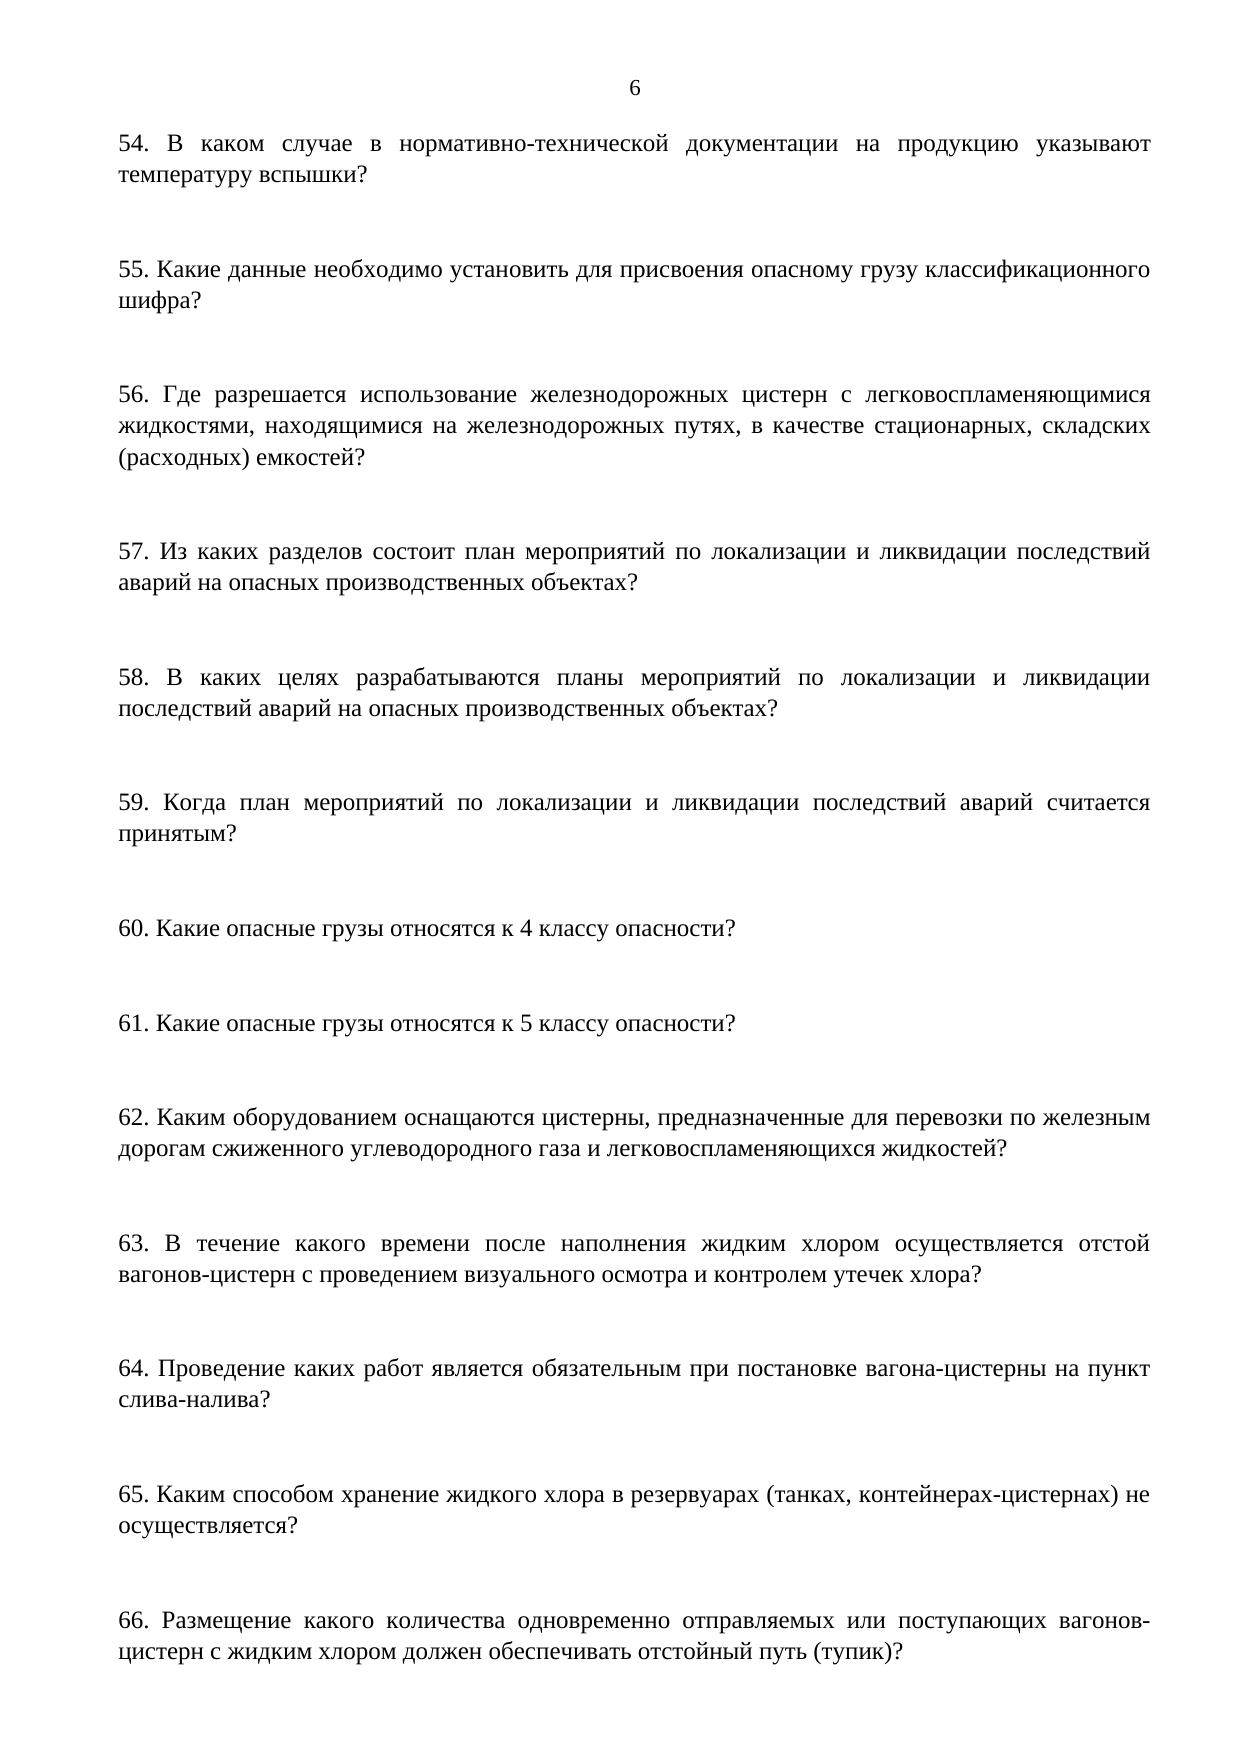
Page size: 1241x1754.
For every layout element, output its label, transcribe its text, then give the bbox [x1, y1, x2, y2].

text 62. Каким оборудованием оснащаются цистерны, предназначенные для перевозки по железным дорогам сжиженного углеводородного газа и легковоспламеняющихся жидкостей? [118, 1102, 1152, 1162]
text 57. Из каких разделов состоит план мероприятий по локализации и ликвидации последствий аварий на опасных производственных объектах? [118, 536, 1152, 596]
text 61. Какие опасные грузы относятся к 5 классу опасности? [118, 1008, 1152, 1036]
text 65. Каким способом хранение жидкого хлора в резервуарах (танках, контейнерах-цистернах) не осуществляется? [118, 1479, 1152, 1539]
text 58. В каких целях разрабатываются планы мероприятий по локализации и ликвидации последствий аварий на опасных производственных объектах? [118, 662, 1152, 722]
text 60. Какие опасные грузы относятся к 4 классу опасности? [118, 913, 1152, 942]
text 56. Где разрешается использование железнодорожных цистерн с легковоспламеняющимися жидкостями, находящимися на железнодорожных путях, в качестве стационарных, складских (расходных) емкостей? [118, 379, 1152, 470]
text 63. В течение какого времени после наполнения жидким хлором осуществляется отстой вагонов-цистерн с проведением визуального осмотра и контролем утечек хлора? [118, 1228, 1152, 1288]
text 66. Размещение какого количества одновременно отправляемых или поступающих вагонов-цистерн с жидким хлором должен обеспечивать отстойный путь (тупик)? [118, 1605, 1152, 1664]
text 54. В каком случае в нормативно-технической документации на продукцию указывают температуру вспышки? [118, 128, 1152, 188]
text 59. Когда план мероприятий по локализации и ликвидации последствий аварий считается принятым? [118, 787, 1152, 847]
text 55. Какие данные необходимо установить для присвоения опасному грузу классификационного шифра? [118, 254, 1152, 314]
text 64. Проведение каких работ является обязательным при постановке вагона-цистерны на пункт слива-налива? [118, 1353, 1152, 1413]
